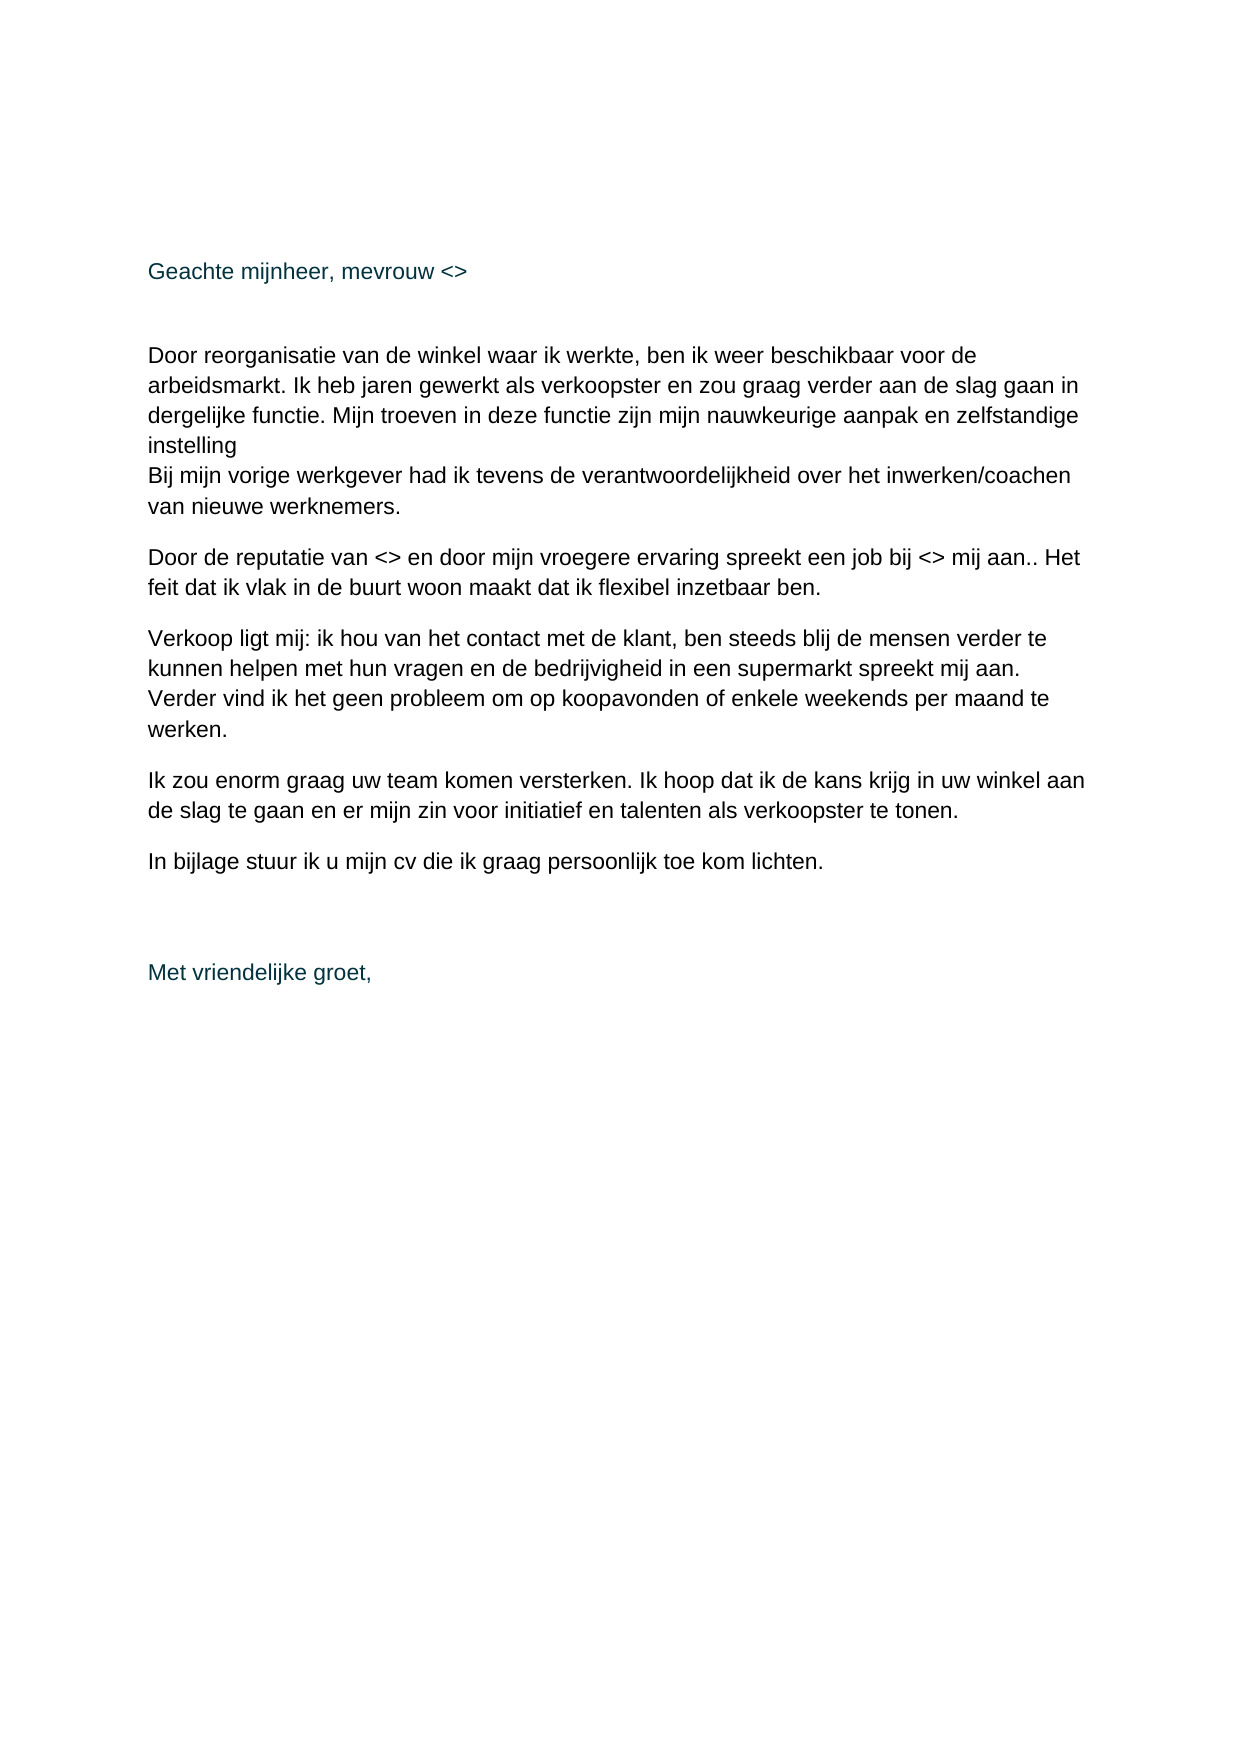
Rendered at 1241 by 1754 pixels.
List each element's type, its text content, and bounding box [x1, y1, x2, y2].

text Door reorganisatie van de winkel waar ik werkte, ben ik weer beschikbaar voor de arbeidsmarkt. Ik heb jaren gewerkt als verkoopster en zou graag verder aan de slag gaan in dergelijke functie. Mijn troeven in deze functie zijn mijn nauwkeurige aanpak en zelfstandige instelling Bij mijn vorige werkgever had ik tevens de verantwoordelijkheid over het inwerken/coachen van nieuwe werknemers. [148, 342, 1093, 519]
text In bijlage stuur ik u mijn cv die ik graag persoonlijk toe kom lichten. [148, 848, 1093, 874]
text Geachte mijnheer, mevrouw <> [148, 198, 1093, 317]
text Verkoop ligt mij: ik hou van het contact met de klant, ben steeds blij de mensen verder te kunnen helpen met hun vragen en de bedrijvigheid in een supermarkt spreekt mij aan. Verder vind ik het geen probleem om op koopavonden of enkele weekends per maand te werken. [148, 625, 1093, 742]
text Met vriendelijke groet, [148, 899, 1093, 1047]
text Ik zou enorm graag uw team komen versterken. Ik hoop dat ik de kans krijg in uw winkel aan de slag te gaan en er mijn zin voor initiatief en talenten als verkoopster te tonen. [148, 767, 1093, 823]
text Door de reputatie van <> en door mijn vroegere ervaring spreekt een job bij <> mij aan.. Het feit dat ik vlak in de buurt woon maakt dat ik flexibel inzetbaar ben. [148, 544, 1093, 600]
